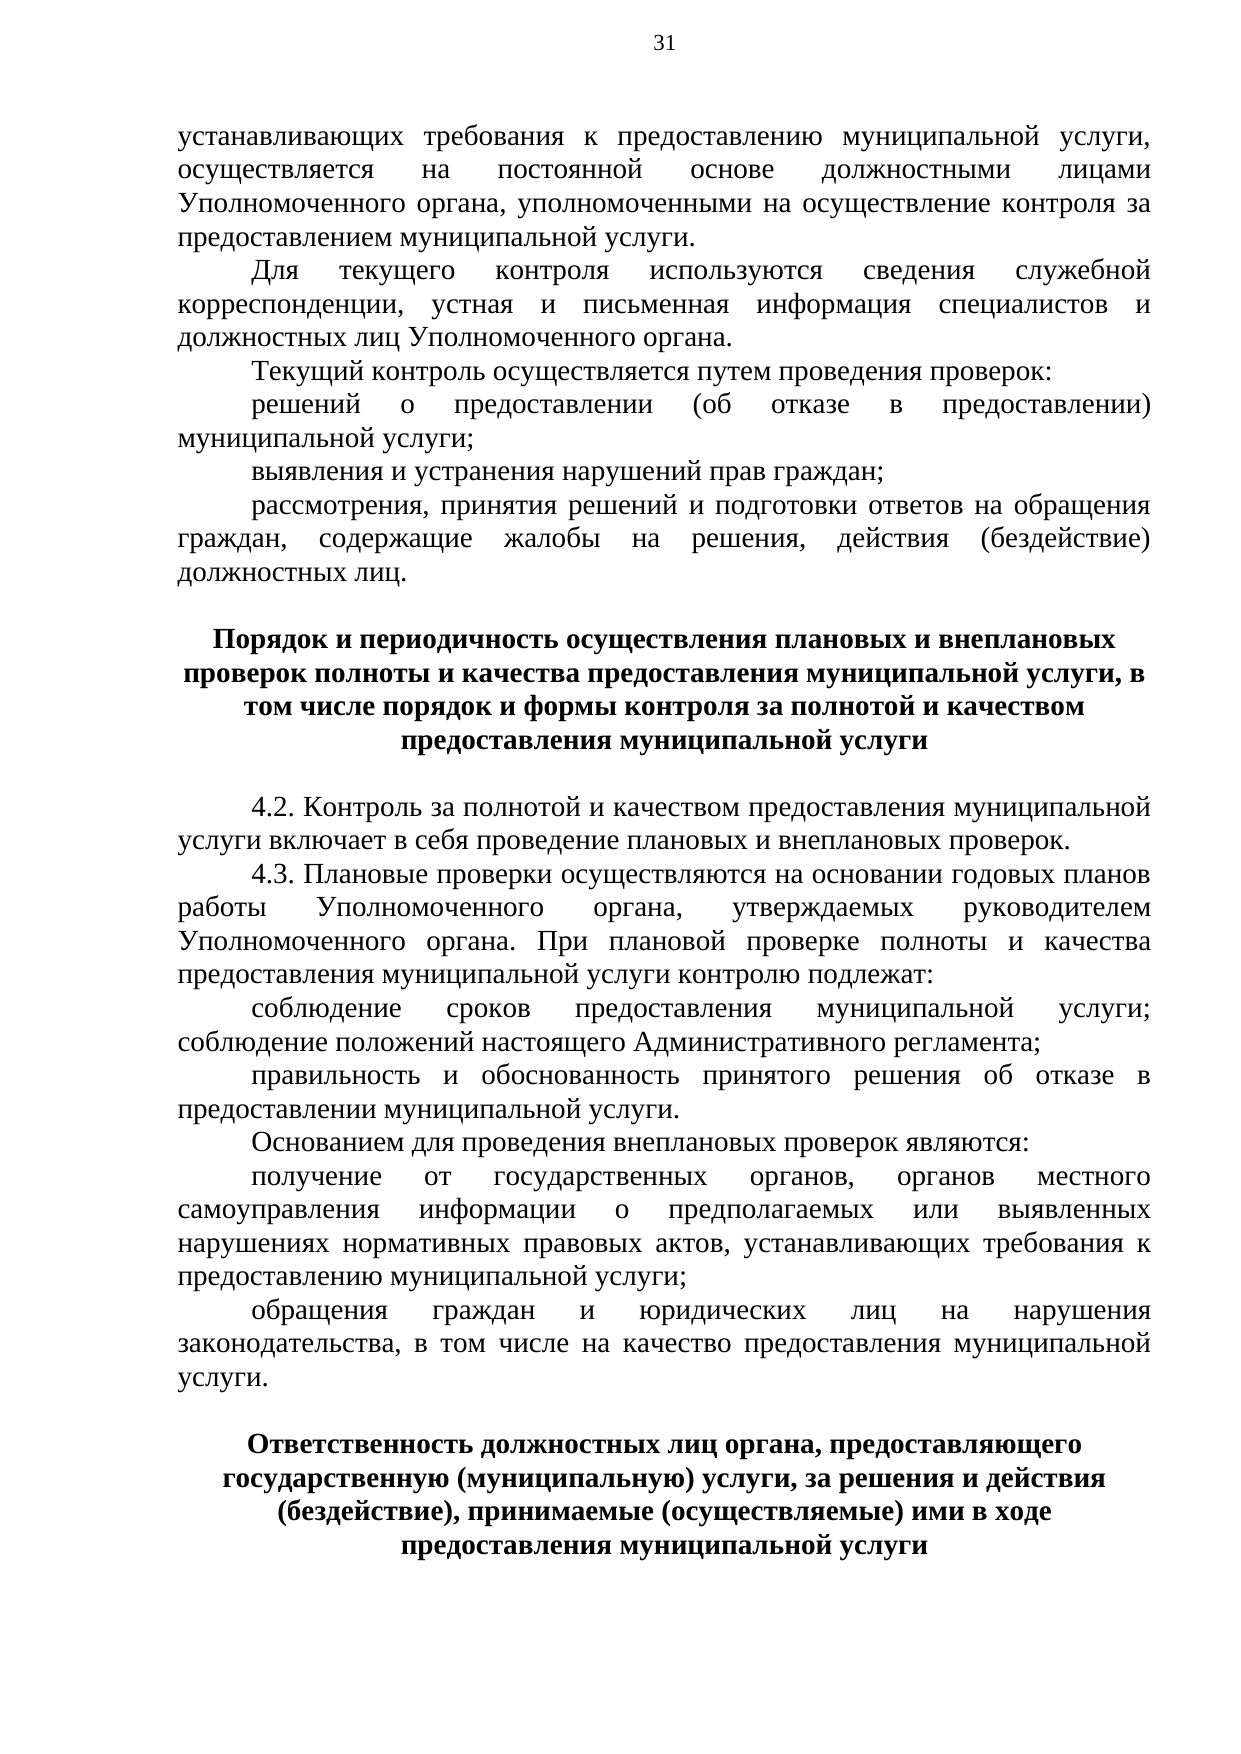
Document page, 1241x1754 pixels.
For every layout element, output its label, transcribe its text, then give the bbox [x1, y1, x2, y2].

text 4.3. Плановые проверки осуществляются на основании годовых планов работы Уполномоченного органа, утверждаемых руководителем Уполномоченного органа. При плановой проверке полноты и качества предоставления муниципальной услуги контролю подлежат: [177, 856, 1152, 990]
text Основанием для проведения внеплановых проверок являются: [177, 1124, 1152, 1158]
text получение от государственных органов, органов местного самоуправления информации о предполагаемых или выявленных нарушениях нормативных правовых актов, устанавливающих требования к предоставлению муниципальной услуги; [177, 1158, 1152, 1292]
text Ответственность должностных лиц органа, предоставляющего государственную (муниципальную) услуги, за решения и действия (бездействие), принимаемые (осуществляемые) ими в ходе предоставления муниципальной услуги [177, 1426, 1152, 1560]
text Текущий контроль осуществляется путем проведения проверок: [177, 353, 1152, 386]
text правильность и обоснованность принятого решения об отказе в предоставлении муниципальной услуги. [177, 1057, 1152, 1124]
text решений о предоставлении (об отказе в предоставлении) муниципальной услуги; [177, 386, 1152, 453]
text выявления и устранения нарушений прав граждан; [177, 453, 1152, 487]
text обращения граждан и юридических лиц на нарушения законодательства, в том числе на качество предоставления муниципальной услуги. [177, 1292, 1152, 1393]
text рассмотрения, принятия решений и подготовки ответов на обращения граждан, содержащие жалобы на решения, действия (бездействие) должностных лиц. [177, 487, 1152, 588]
text Для текущего контроля используются сведения служебной корреспонденции, устная и письменная информация специалистов и должностных лиц Уполномоченного органа. [177, 252, 1152, 353]
text 4.2. Контроль за полнотой и качеством предоставления муниципальной услуги включает в себя проведение плановых и внеплановых проверок. [177, 789, 1152, 856]
text соблюдение сроков предоставления муниципальной услуги; соблюдение положений настоящего Административного регламента; [177, 990, 1152, 1057]
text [177, 118, 1152, 252]
text Порядок и периодичность осуществления плановых и внеплановых проверок полноты и качества предоставления муниципальной услуги, в том числе порядок и формы контроля за полнотой и качеством предоставления муниципальной услуги [177, 621, 1152, 755]
